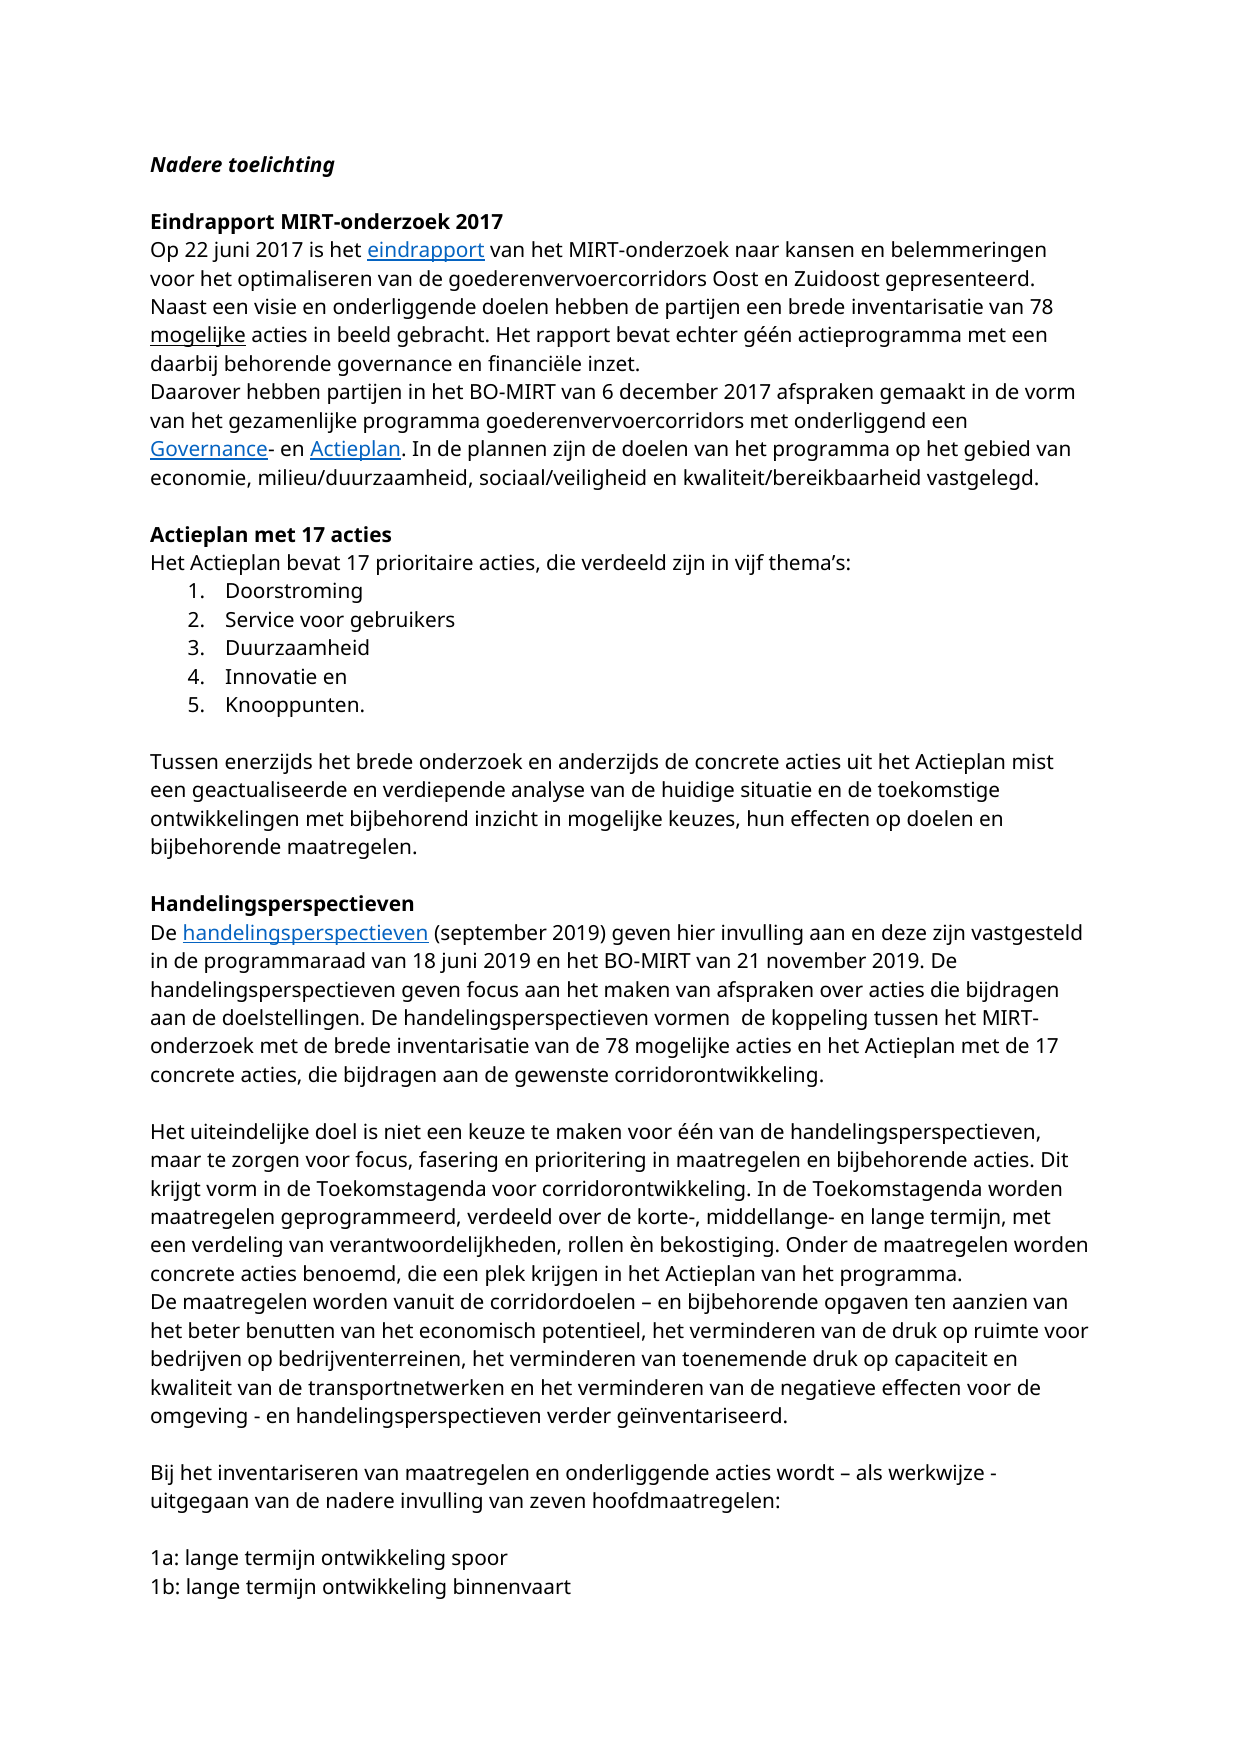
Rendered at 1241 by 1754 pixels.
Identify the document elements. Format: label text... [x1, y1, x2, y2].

text Daarover hebben partijen in het BO-MIRT van 6 december 2017 afspraken gemaakt in de vorm van het gezamenlijke programma goederenvervoercorridors met onderliggend een Governance- en Actieplan. In de plannen zijn de doelen van het programma op het gebied van economie, milieu/duurzaamheid, sociaal/veiligheid en kwaliteit/bereikbaarheid vastgelegd. [150, 377, 1090, 491]
list Innovatie en [187, 662, 1090, 690]
text Bij het inventariseren van maatregelen en onderliggende acties wordt – als werkwijze - uitgegaan van de nadere invulling van zeven hoofdmaatregelen: [150, 1458, 1090, 1515]
text Tussen enerzijds het brede onderzoek en anderzijds de concrete acties uit het Actieplan mist een geactualiseerde en verdiepende analyse van de huidige situatie en de toekomstige ontwikkelingen met bijbehorend inzicht in mogelijke keuzes, hun effecten op doelen en bijbehorende maatregelen. [150, 747, 1090, 861]
list Doorstroming [187, 577, 1090, 605]
text 1a: lange termijn ontwikkeling spoor [150, 1543, 1090, 1572]
text Het Actieplan bevat 17 prioritaire acties, die verdeeld zijn in vijf thema’s: [150, 548, 1090, 577]
list Service voor gebruikers [187, 605, 1090, 633]
text 1b: lange termijn ontwikkeling binnenvaart [150, 1572, 1090, 1600]
text Handelingsperspectieven [150, 889, 1090, 918]
text De handelingsperspectieven (september 2019) geven hier invulling aan en deze zijn vastgesteld in de programmaraad van 18 juni 2019 en het BO-MIRT van 21 november 2019. De handelingsperspectieven geven focus aan het maken van afspraken over acties die bijdragen aan de doelstellingen. De handelingsperspectieven vormen de koppeling tussen het MIRT-onderzoek met de brede inventarisatie van de 78 mogelijke acties en het Actieplan met de 17 concrete acties, die bijdragen aan de gewenste corridorontwikkeling. [150, 918, 1090, 1088]
text Nadere toelichting [150, 150, 1090, 178]
text De maatregelen worden vanuit de corridordoelen – en bijbehorende opgaven ten aanzien van het beter benutten van het economisch potentieel, het verminderen van de druk op ruimte voor bedrijven op bedrijventerreinen, het verminderen van toenemende druk op capaciteit en kwaliteit van de transportnetwerken en het verminderen van de negatieve effecten voor de omgeving - en handelingsperspectieven verder geïnventariseerd. [150, 1287, 1090, 1430]
list Duurzaamheid [187, 633, 1090, 662]
text Het uiteindelijke doel is niet een keuze te maken voor één van de handelingsperspectieven, maar te zorgen voor focus, fasering en prioritering in maatregelen en bijbehorende acties. Dit krijgt vorm in de Toekomstagenda voor corridorontwikkeling. In de Toekomstagenda worden maatregelen geprogrammeerd, verdeeld over de korte-, middellange- en lange termijn, met een verdeling van verantwoordelijkheden, rollen èn bekostiging. Onder de maatregelen worden concrete acties benoemd, die een plek krijgen in het Actieplan van het programma. [150, 1117, 1090, 1287]
text Op 22 juni 2017 is het eindrapport van het MIRT-onderzoek naar kansen en belemmeringen voor het optimaliseren van de goederenvervoercorridors Oost en Zuidoost gepresenteerd. Naast een visie en onderliggende doelen hebben de partijen een brede inventarisatie van 78 mogelijke acties in beeld gebracht. Het rapport bevat echter géén actieprogramma met een daarbij behorende governance en financiële inzet. [150, 235, 1090, 377]
list Knooppunten. [187, 690, 1090, 719]
text Actieplan met 17 acties [150, 520, 1090, 548]
text Eindrapport MIRT-onderzoek 2017 [150, 207, 1090, 235]
